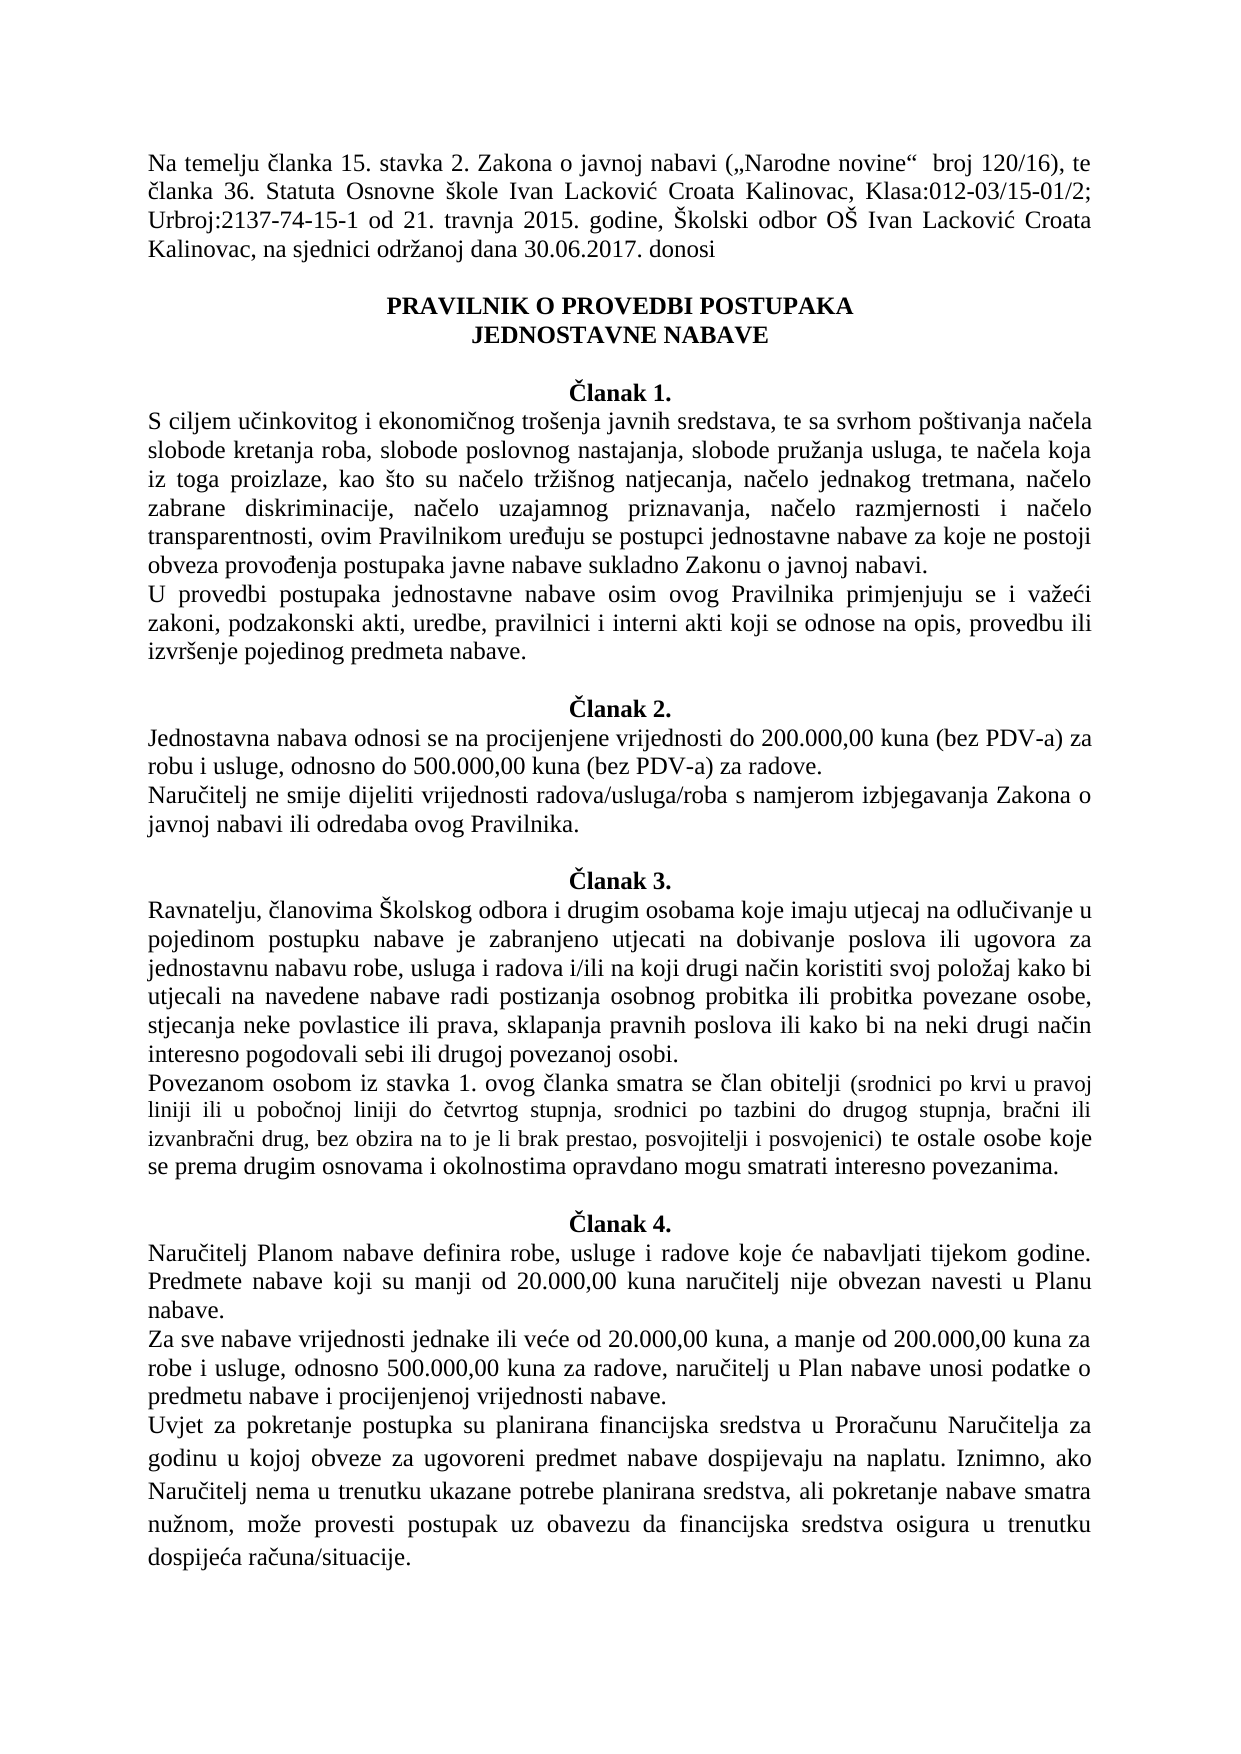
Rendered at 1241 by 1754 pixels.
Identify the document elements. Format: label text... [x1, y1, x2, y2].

text Jednostavna nabava odnosi se na procijenjene vrijednosti do 200.000,00 kuna (bez PDV-a) za robu i usluge, odnosno do 500.000,00 kuna (bez PDV-a) za radove. [148, 723, 1093, 780]
text U provedbi postupaka jednostavne nabave osim ovog Pravilnika primjenjuju se i važeći zakoni, podzakonski akti, uredbe, pravilnici i interni akti koji se odnose na opis, provedbu ili izvršenje pojedinog predmeta nabave. [148, 579, 1093, 665]
text Naručitelj ne smije dijeliti vrijednosti radova/usluga/roba s namjerom izbjegavanja Zakona o javnoj nabavi ili odredaba ovog Pravilnika. [148, 780, 1093, 838]
text Uvjet za pokretanje postupka su planirana financijska sredstva u Proračunu Naručitelja za godinu u kojoj obveze za ugovoreni predmet nabave dospijevaju na naplatu. Iznimno, ako Naručitelj nema u trenutku ukazane potrebe planirana sredstva, ali pokretanje nabave smatra nužnom, može provesti postupak uz obavezu da financijska sredstva osigura u trenutku dospijeća računa/situacije. [148, 1410, 1093, 1571]
text Na temelju članka 15. stavka 2. Zakona o javnoj nabavi („Narodne novine“ broj 120/16), te članka 36. Statuta Osnovne škole Ivan Lacković Croata Kalinovac, Klasa:012-03/15-01/2; Urbroj:2137-74-15-1 od 21. travnja 2015. godine, Školski odbor OŠ Ivan Lacković Croata Kalinovac, na sjednici održanoj dana 30.06.2017. donosi [148, 148, 1093, 263]
text Članak 1. [148, 378, 1093, 406]
text Članak 4. [148, 1209, 1093, 1238]
text Za sve nabave vrijednosti jednake ili veće od 20.000,00 kuna, a manje od 200.000,00 kuna za robe i usluge, odnosno 500.000,00 kuna za radove, naručitelj u Plan nabave unosi podatke o predmetu nabave i procijenjenoj vrijednosti nabave. [148, 1324, 1093, 1410]
text Naručitelj Planom nabave definira robe, usluge i radove koje će nabavljati tijekom godine. Predmete nabave koji su manji od 20.000,00 kuna naručitelj nije obvezan navesti u Planu nabave. [148, 1238, 1093, 1324]
text JEDNOSTAVNE NABAVE [148, 320, 1093, 349]
text Ravnatelju, članovima Školskog odbora i drugim osobama koje imaju utjecaj na odlučivanje u pojedinom postupku nabave je zabranjeno utjecati na dobivanje poslova ili ugovora za jednostavnu nabavu robe, usluga i radova i/ili na koji drugi način koristiti svoj položaj kako bi utjecali na navedene nabave radi postizanja osobnog probitka ili probitka povezane osobe, stjecanja neke povlastice ili prava, sklapanja pravnih poslova ili kako bi na neki drugi način interesno pogodovali sebi ili drugoj povezanoj osobi. [148, 895, 1093, 1068]
text Članak 3. [148, 866, 1093, 895]
text S ciljem učinkovitog i ekonomičnog trošenja javnih sredstava, te sa svrhom poštivanja načela slobode kretanja roba, slobode poslovnog nastajanja, slobode pružanja usluga, te načela koja iz toga proizlaze, kao što su načelo tržišnog natjecanja, načelo jednakog tretmana, načelo zabrane diskriminacije, načelo uzajamnog priznavanja, načelo razmjernosti i načelo transparentnosti, ovim Pravilnikom uređuju se postupci jednostavne nabave za koje ne postoji obveza provođenja postupaka javne nabave sukladno Zakonu o javnoj nabavi. [148, 406, 1093, 579]
text Članak 2. [148, 694, 1093, 723]
text Povezanom osobom iz stavka 1. ovog članka smatra se član obitelji (srodnici po krvi u pravoj liniji ili u pobočnoj liniji do četvrtog stupnja, srodnici po tazbini do drugog stupnja, bračni ili izvanbračni drug, bez obzira na to je li brak prestao, posvojitelji i posvojenici) te ostale osobe koje se prema drugim osnovama i okolnostima opravdano mogu smatrati interesno povezanima. [148, 1068, 1093, 1180]
text PRAVILNIK O PROVEDBI POSTUPAKA [148, 291, 1093, 320]
